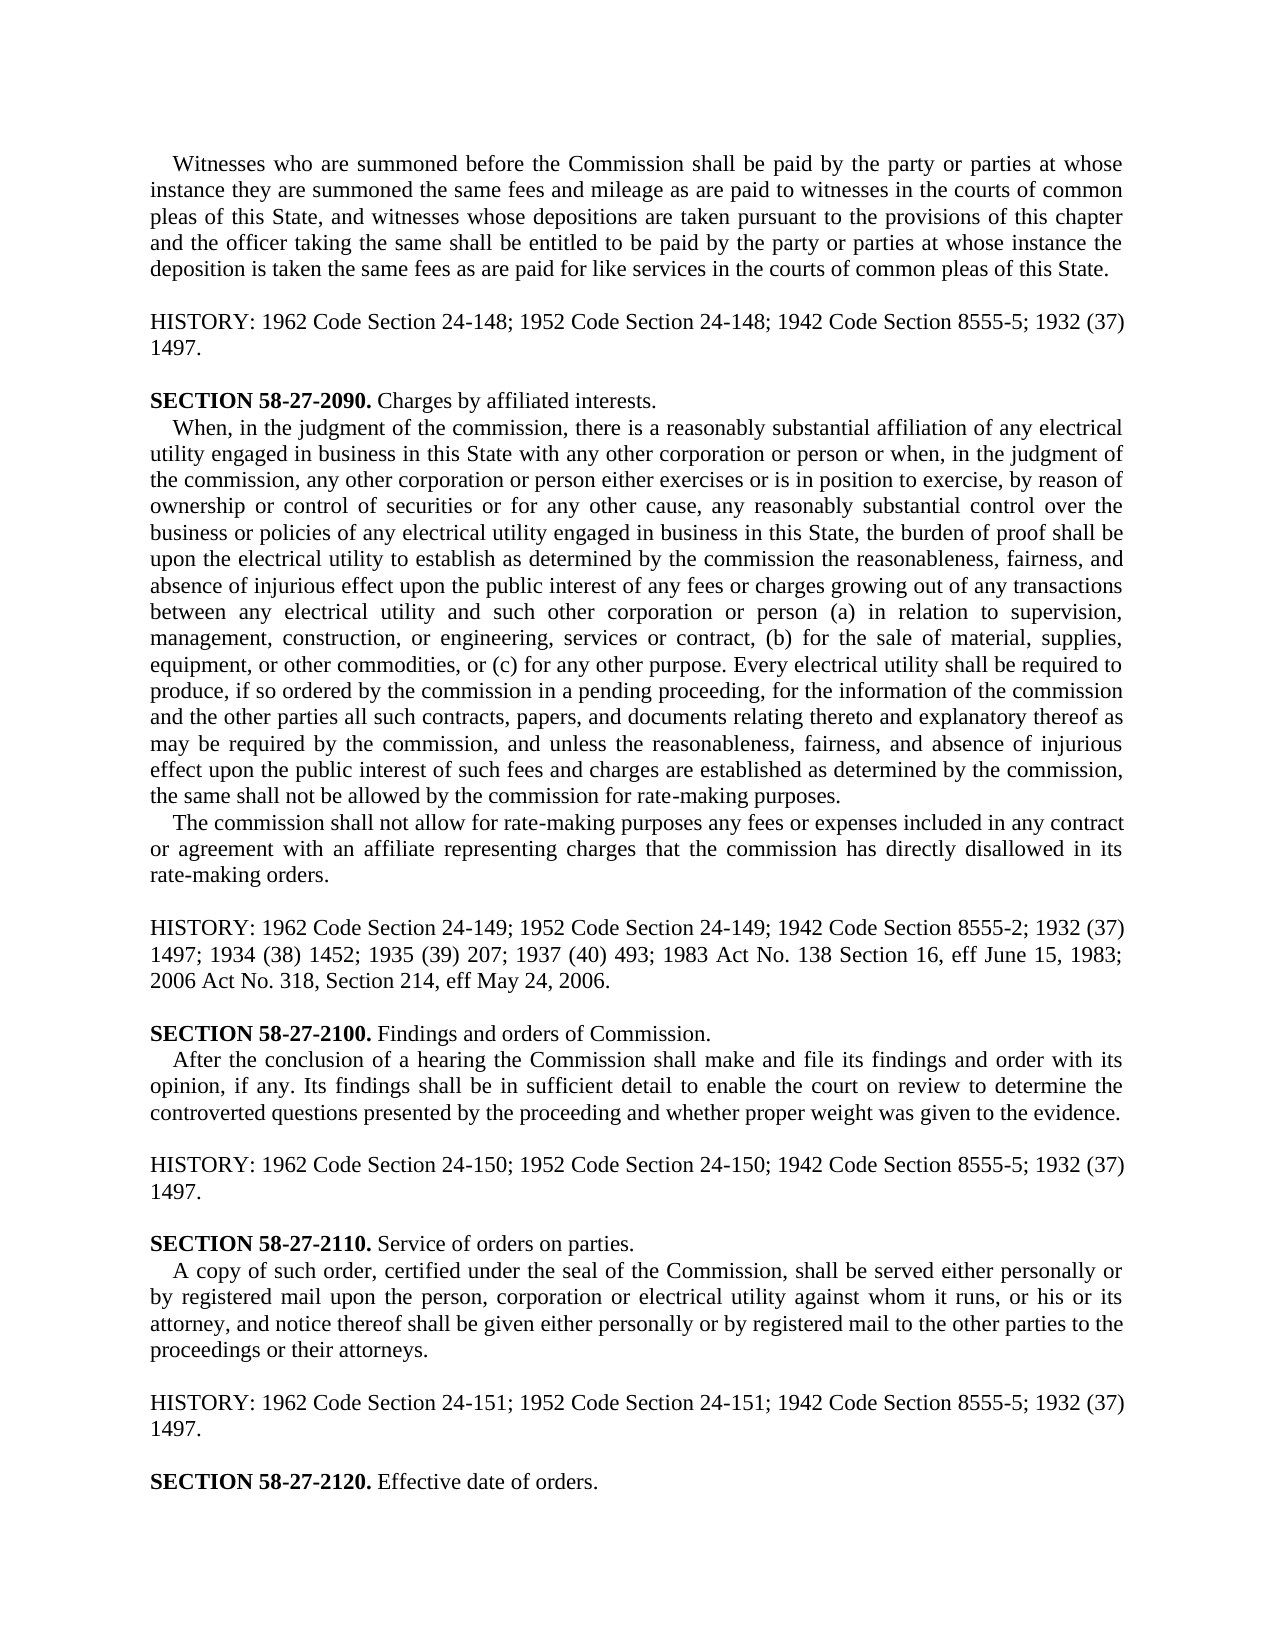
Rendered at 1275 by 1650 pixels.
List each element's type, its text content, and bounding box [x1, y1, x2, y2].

text A copy of such order, certified under the seal of the Commission, shall be served either personally or by registered mail upon the person, corporation or electrical utility against whom it runs, or his or its attorney, and notice thereof shall be given either personally or by registered mail to the other parties to the proceedings or their attorneys. [150, 1257, 1125, 1362]
text SECTION 58-27-2090. Charges by affiliated interests. [150, 387, 1125, 413]
text SECTION 58-27-2120. Effective date of orders. [150, 1468, 1125, 1494]
text After the conclusion of a hearing the Commission shall make and file its findings and order with its opinion, if any. Its findings shall be in sufficient detail to enable the court on review to determine the controverted questions presented by the proceeding and whether proper weight was given to the evidence. [150, 1046, 1125, 1125]
text HISTORY: 1962 Code Section 24-150; 1952 Code Section 24-150; 1942 Code Section 8555-5; 1932 (37) 1497. [150, 1151, 1125, 1204]
text When, in the judgment of the commission, there is a reasonably substantial affiliation of any electrical utility engaged in business in this State with any other corporation or person or when, in the judgment of the commission, any other corporation or person either exercises or is in position to exercise, by reason of ownership or control of securities or for any other cause, any reasonably substantial control over the business or policies of any electrical utility engaged in business in this State, the burden of proof shall be upon the electrical utility to establish as determined by the commission the reasonableness, fairness, and absence of injurious effect upon the public interest of any fees or charges growing out of any transactions between any electrical utility and such other corporation or person (a) in relation to supervision, management, construction, or engineering, services or contract, (b) for the sale of material, supplies, equipment, or other commodities, or (c) for any other purpose. Every electrical utility shall be required to produce, if so ordered by the commission in a pending proceeding, for the information of the commission and the other parties all such contracts, papers, and documents relating thereto and explanatory thereof as may be required by the commission, and unless the reasonableness, fairness, and absence of injurious effect upon the public interest of such fees and charges are established as determined by the commission, the same shall not be allowed by the commission for rate-making purposes. [150, 413, 1125, 809]
text HISTORY: 1962 Code Section 24-151; 1952 Code Section 24-151; 1942 Code Section 8555-5; 1932 (37) 1497. [150, 1389, 1125, 1441]
text Witnesses who are summoned before the Commission shall be paid by the party or parties at whose instance they are summoned the same fees and mileage as are paid to witnesses in the courts of common pleas of this State, and witnesses whose depositions are taken pursuant to the provisions of this chapter and the officer taking the same shall be entitled to be paid by the party or parties at whose instance the deposition is taken the same fees as are paid for like services in the courts of common pleas of this State. [150, 150, 1125, 282]
text The commission shall not allow for rate-making purposes any fees or expenses included in any contract or agreement with an affiliate representing charges that the commission has directly disallowed in its rate-making orders. [150, 809, 1125, 888]
text HISTORY: 1962 Code Section 24-149; 1952 Code Section 24-149; 1942 Code Section 8555-2; 1932 (37) 1497; 1934 (38) 1452; 1935 (39) 207; 1937 (40) 493; 1983 Act No. 138 Section 16, eff June 15, 1983; 2006 Act No. 318, Section 214, eff May 24, 2006. [150, 914, 1125, 993]
text HISTORY: 1962 Code Section 24-148; 1952 Code Section 24-148; 1942 Code Section 8555-5; 1932 (37) 1497. [150, 308, 1125, 361]
text SECTION 58-27-2100. Findings and orders of Commission. [150, 1020, 1125, 1046]
text SECTION 58-27-2110. Service of orders on parties. [150, 1231, 1125, 1257]
